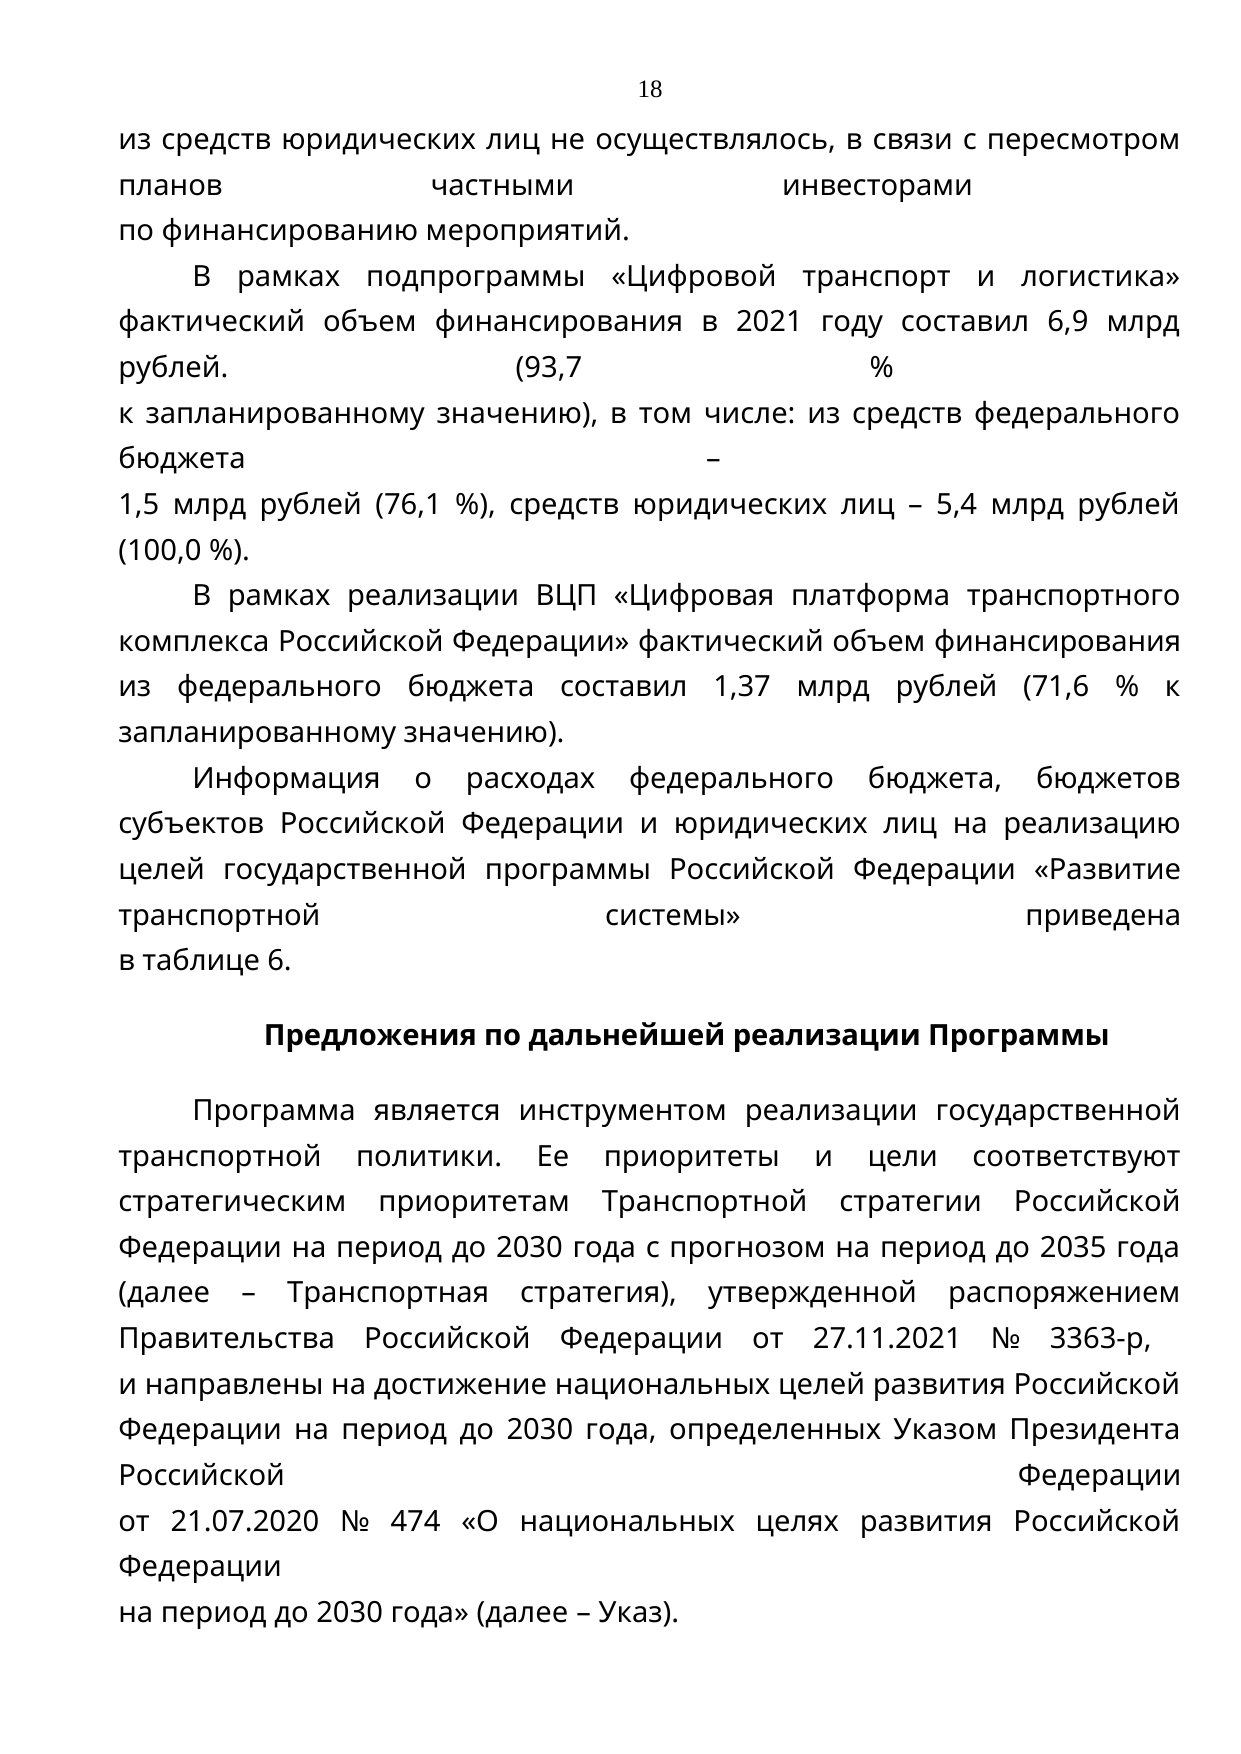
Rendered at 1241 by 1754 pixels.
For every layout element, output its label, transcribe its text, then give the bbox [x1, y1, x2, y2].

text В рамках реализации ВЦП «Цифровая платформа транспортного комплекса Российской Федерации» фактический объем финансирования из федерального бюджета составил 1,37 млрд рублей (71,6 % к запланированному значению). [118, 574, 1181, 751]
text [118, 118, 1181, 249]
text Программа является инструментом реализации государственной транспортной политики. Ее приоритеты и цели соответствуют стратегическим приоритетам Транспортной стратегии Российской Федерации на период до 2030 года с прогнозом на период до 2035 года (далее – Транспортная стратегия), утвержденной распоряжением Правительства Российской Федерации от 27.11.2021 № 3363-р, и направлены на достижение национальных целей развития Российской Федерации на период до 2030 года, определенных Указом Президента Российской Федерации от 21.07.2020 № 474 «О национальных целях развития Российской Федерации на период до 2030 года» (далее – Указ). [118, 1089, 1181, 1631]
text Информация о расходах федерального бюджета, бюджетов субъектов Российской Федерации и юридических лиц на реализацию целей государственной программы Российской Федерации «Развитие транспортной системы» приведена в таблице 6. [118, 757, 1181, 979]
text Предложения по дальнейшей реализации Программы [118, 1014, 1181, 1054]
text В рамках подпрограммы «Цифровой транспорт и логистика» фактический объем финансирования в 2021 году составил 6,9 млрд рублей. (93,7 % к запланированному значению), в том числе: из средств федерального бюджета – 1,5 млрд рублей (76,1 %), средств юридических лиц – 5,4 млрд рублей (100,0 %). [118, 255, 1181, 568]
